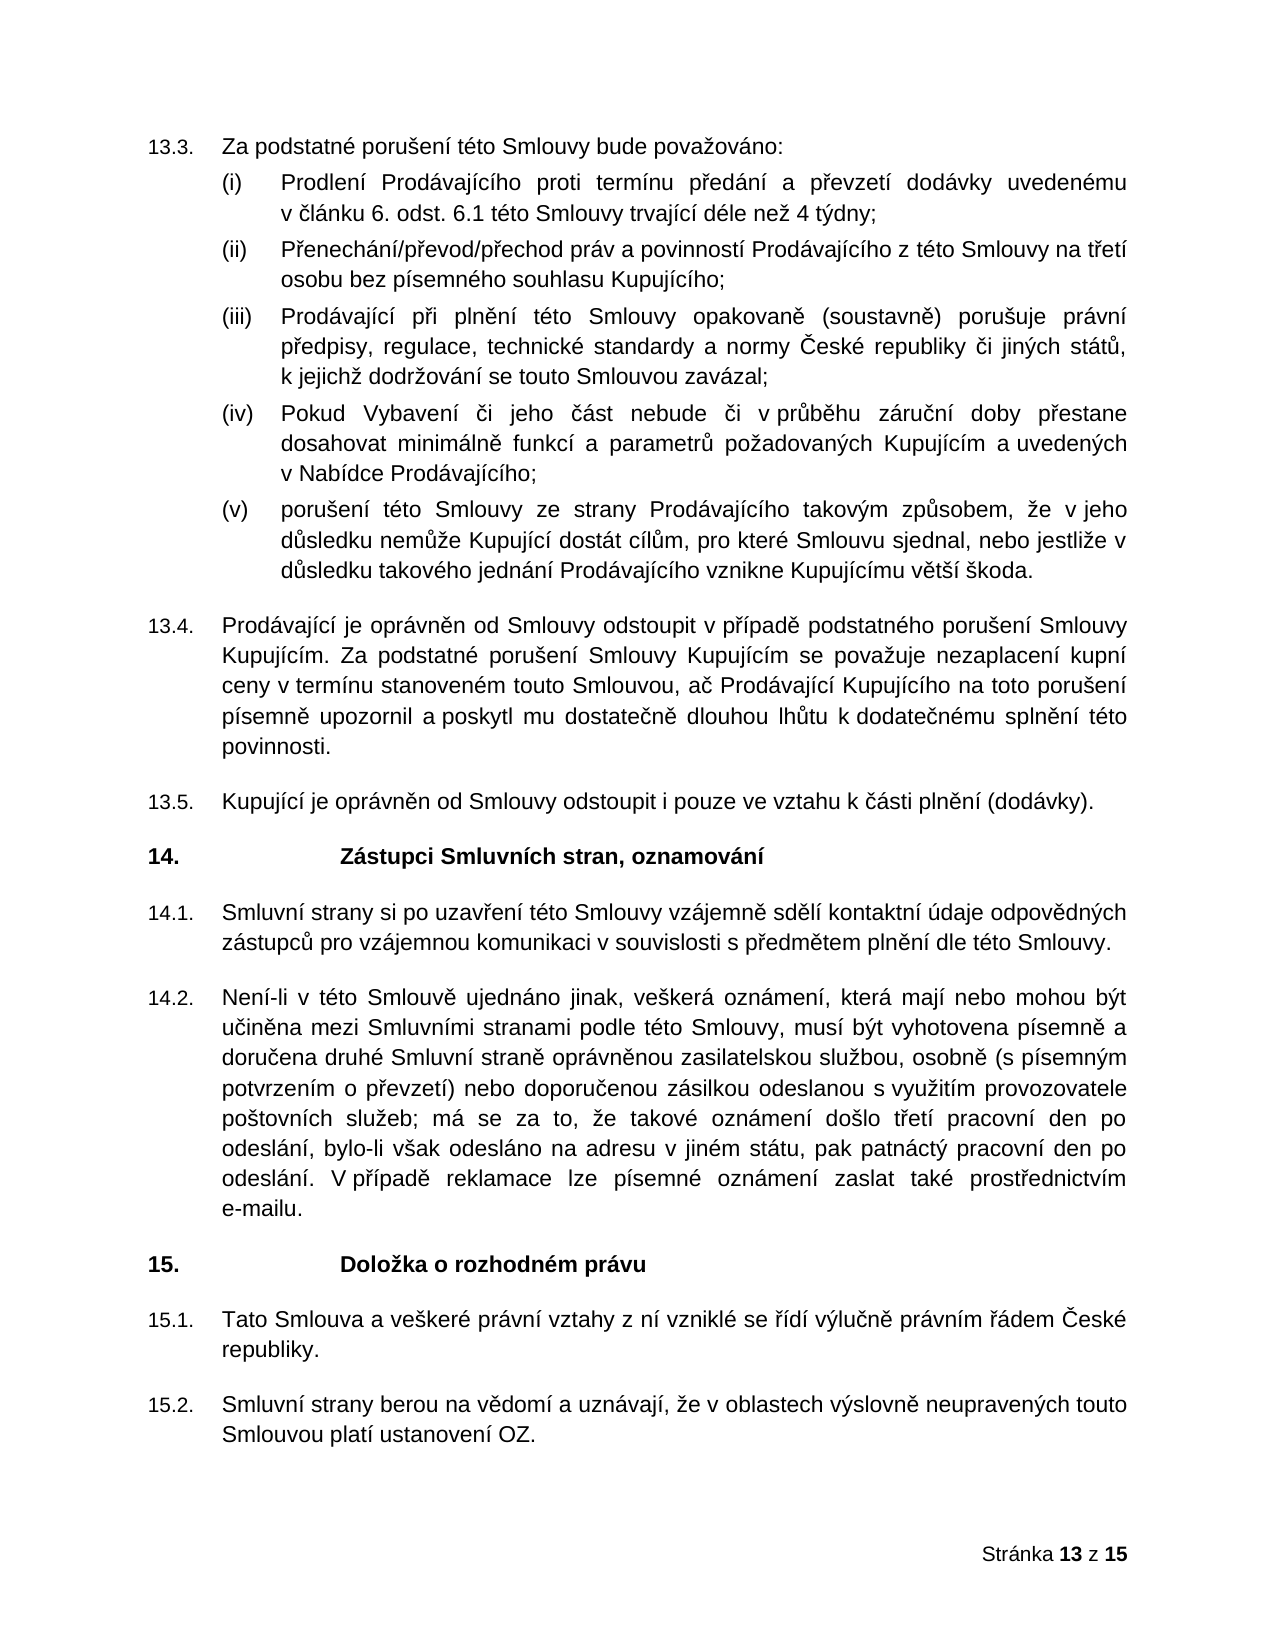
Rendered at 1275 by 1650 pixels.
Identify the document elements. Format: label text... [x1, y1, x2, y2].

subtitle Smluvní strany berou na vědomí a uznávají, že v oblastech výslovně neupravených touto Smlouvou platí ustanovení OZ. [148, 1391, 1127, 1448]
subtitle Prodávající je oprávněn od Smlouvy odstoupit v případě podstatného porušení Smlouvy Kupujícím. Za podstatné porušení Smlouvy Kupujícím se považuje nezaplacení kupní ceny v termínu stanoveném touto Smlouvou, ač Prodávající Kupujícího na toto porušení písemně upozornil a poskytl mu dostatečně dlouhou lhůtu k dodatečnému splnění této povinnosti. [148, 612, 1127, 759]
subtitle Zástupci Smluvních stran, oznamování [148, 843, 1127, 870]
subtitle Za podstatné porušení této Smlouvy bude považováno: [148, 133, 1127, 159]
subtitle Smluvní strany si po uzavření této Smlouvy vzájemně sdělí kontaktní údaje odpovědných zástupců pro vzájemnou komunikaci v souvislosti s předmětem plnění dle této Smlouvy. [148, 898, 1127, 955]
subtitle Kupující je oprávněn od Smlouvy odstoupit i pouze ve vztahu k části plnění (dodávky). [148, 788, 1127, 814]
list Pokud Vybavení či jeho část nebude či v průběhu záruční doby přestane dosahovat minimálně funkcí a parametrů požadovaných Kupujícím a uvedených v Nabídce Prodávajícího; [222, 399, 1127, 486]
list Prodlení Prodávajícího proti termínu předání a převzetí dodávky uvedenému v článku 6. odst. 6.1 této Smlouvy trvající déle než 4 týdny; [222, 169, 1127, 226]
list porušení této Smlouvy ze strany Prodávajícího takovým způsobem, že v jeho důsledku nemůže Kupující dostát cílům, pro které Smlouvu sjednal, nebo jestliže v důsledku takového jednání Prodávajícího vznikne Kupujícímu větší škoda. [222, 496, 1127, 583]
subtitle Není-li v této Smlouvě ujednáno jinak, veškerá oznámení, která mají nebo mohou být učiněna mezi Smluvními stranami podle této Smlouvy, musí být vyhotovena písemně a doručena druhé Smluvní straně oprávněnou zasilatelskou službou, osobně (s písemným potvrzením o převzetí) nebo doporučenou zásilkou odeslanou s využitím provozovatele poštovních služeb; má se za to, že takové oznámení došlo třetí pracovní den po odeslání, bylo-li však odesláno na adresu v jiném státu, pak patnáctý pracovní den po odeslání. V případě reklamace lze písemné oznámení zaslat také prostřednictvím e-mailu. [148, 984, 1127, 1222]
subtitle Doložka o rozhodném právu [148, 1251, 1127, 1277]
list Prodávající při plnění této Smlouvy opakovaně (soustavně) porušuje právní předpisy, regulace, technické standardy a normy České republiky či jiných států, k jejichž dodržování se touto Smlouvou zavázal; [222, 303, 1127, 389]
list Přenechání/převod/přechod práv a povinností Prodávajícího z této Smlouvy na třetí osobu bez písemného souhlasu Kupujícího; [222, 236, 1127, 293]
subtitle Tato Smlouva a veškeré právní vztahy z ní vzniklé se řídí výlučně právním řádem České republiky. [148, 1306, 1127, 1362]
